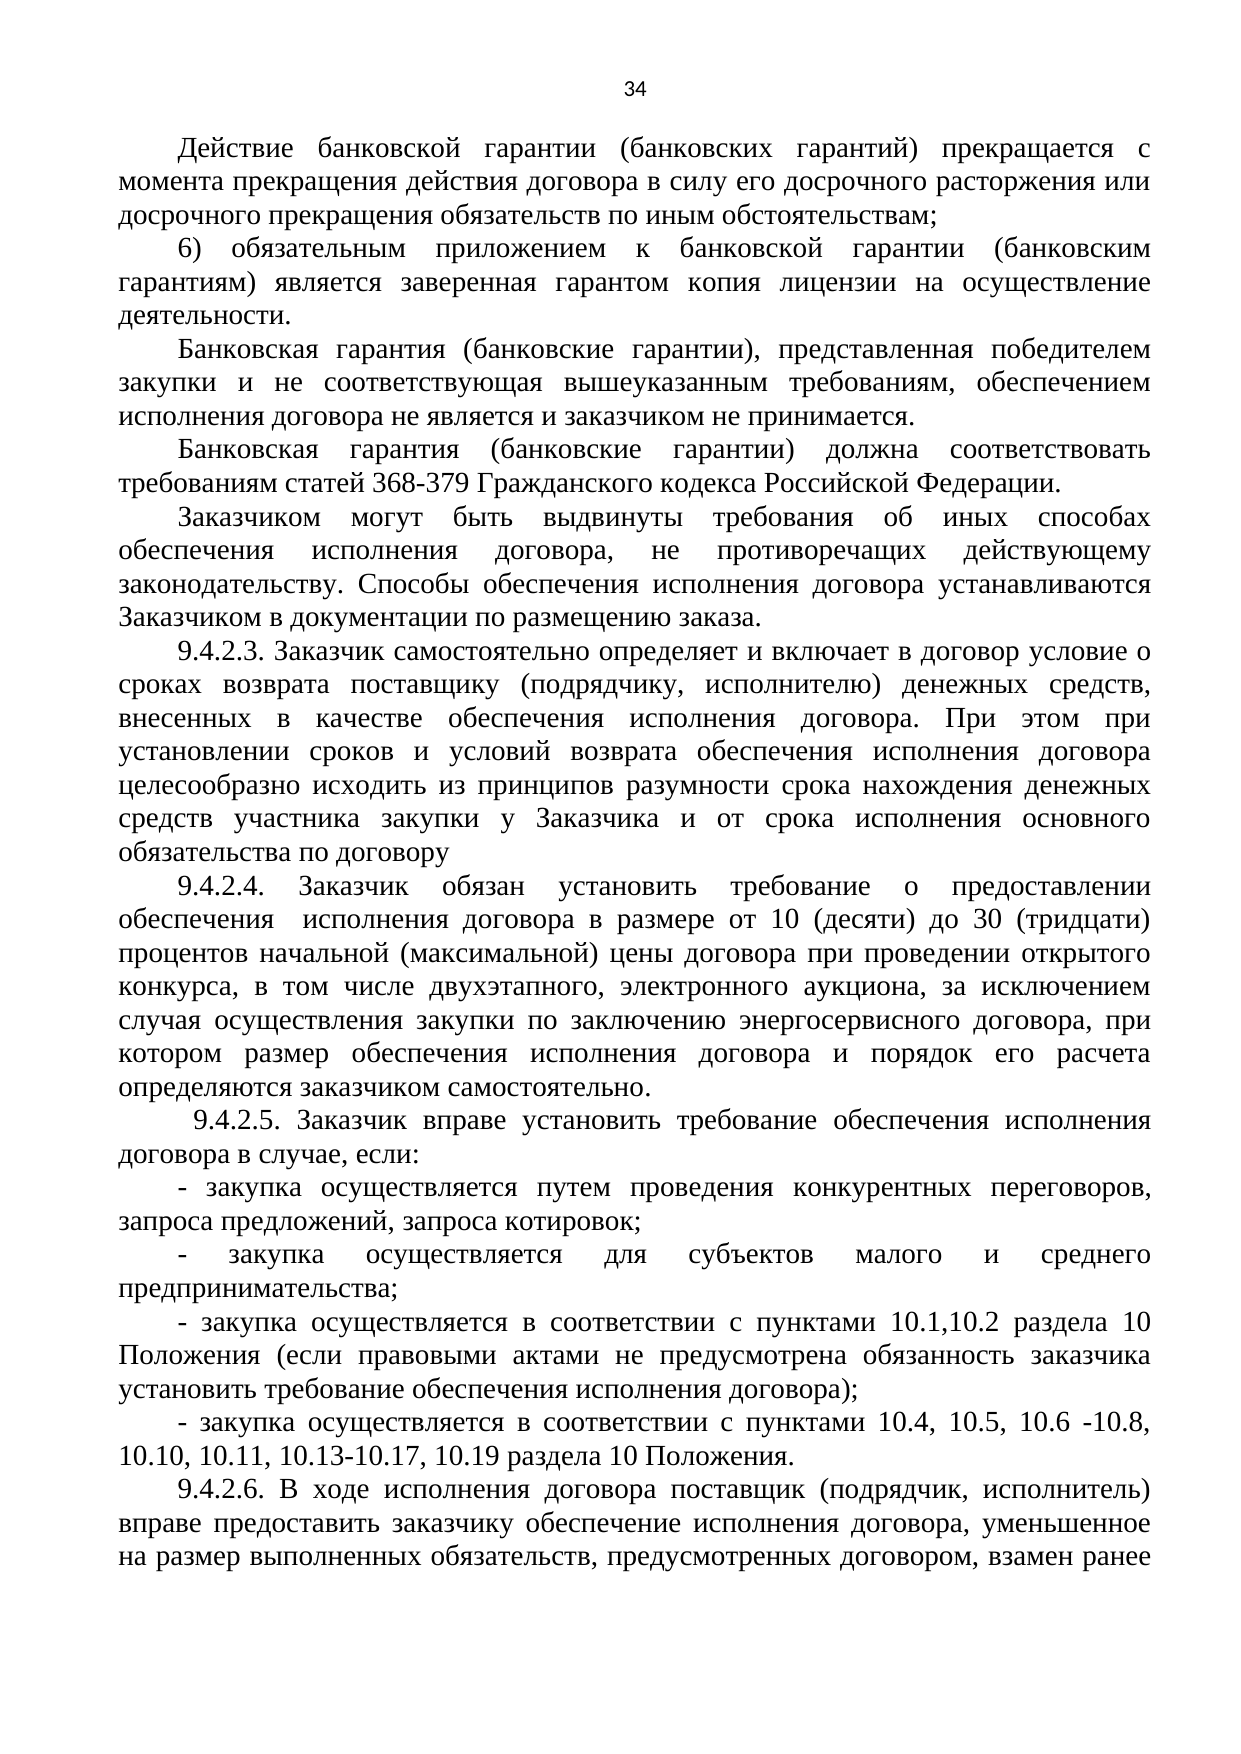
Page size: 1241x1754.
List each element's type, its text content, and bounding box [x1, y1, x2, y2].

text 9.4.2.5. Заказчик вправе установить требование обеспечения исполнения договора в случае, если: [118, 1102, 1152, 1169]
text - закупка осуществляется для субъектов малого и среднего предпринимательства; [118, 1237, 1152, 1304]
text 9.4.2.3. Заказчик самостоятельно определяет и включает в договор условие о сроках возврата поставщику (подрядчику, исполнителю) денежных средств, внесенных в качестве обеспечения исполнения договора. При этом при установлении сроков и условий возврата обеспечения исполнения договора целесообразно исходить из принципов разумности срока нахождения денежных средств участника закупки у Заказчика и от срока исполнения основного обязательства по договору [118, 633, 1152, 868]
text Банковская гарантия (банковские гарантии) должна соответствовать требованиям статей 368-379 Гражданского кодекса Российской Федерации. [118, 432, 1152, 499]
text Заказчиком могут быть выдвинуты требования об иных способах обеспечения исполнения договора, не противоречащих действующему законодательству. Способы обеспечения исполнения договора устанавливаются Заказчиком в документации по размещению заказа. [118, 499, 1152, 633]
text - закупка осуществляется в соответствии с пунктами 10.1,10.2 раздела 10 Положения (если правовыми актами не предусмотрена обязанность заказчика установить требование обеспечения исполнения договора); [118, 1304, 1152, 1404]
text 6) обязательным приложением к банковской гарантии (банковским гарантиям) является заверенная гарантом копия лицензии на осуществление деятельности. [118, 230, 1152, 331]
text 9.4.2.4. Заказчик обязан установить требование о предоставлении обеспечения исполнения договора в размере от 10 (десяти) до 30 (тридцати) процентов начальной (максимальной) цены договора при проведении открытого конкурса, в том числе двухэтапного, электронного аукциона, за исключением случая осуществления закупки по заключению энергосервисного договора, при котором размер обеспечения исполнения договора и порядок его расчета определяются заказчиком самостоятельно. [118, 868, 1152, 1102]
text - закупка осуществляется путем проведения конкурентных переговоров, запроса предложений, запроса котировок; [118, 1169, 1152, 1237]
text - закупка осуществляется в соответствии с пунктами 10.4, 10.5, 10.6 -10.8, 10.10, 10.11, 10.13-10.17, 10.19 раздела 10 Положения. [118, 1404, 1152, 1471]
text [118, 1471, 1152, 1572]
text Банковская гарантия (банковские гарантии), представленная победителем закупки и не соответствующая вышеуказанным требованиям, обеспечением исполнения договора не является и заказчиком не принимается. [118, 331, 1152, 432]
text Действие банковской гарантии (банковских гарантий) прекращается с момента прекращения действия договора в силу его досрочного расторжения или досрочного прекращения обязательств по иным обстоятельствам; [118, 130, 1152, 230]
